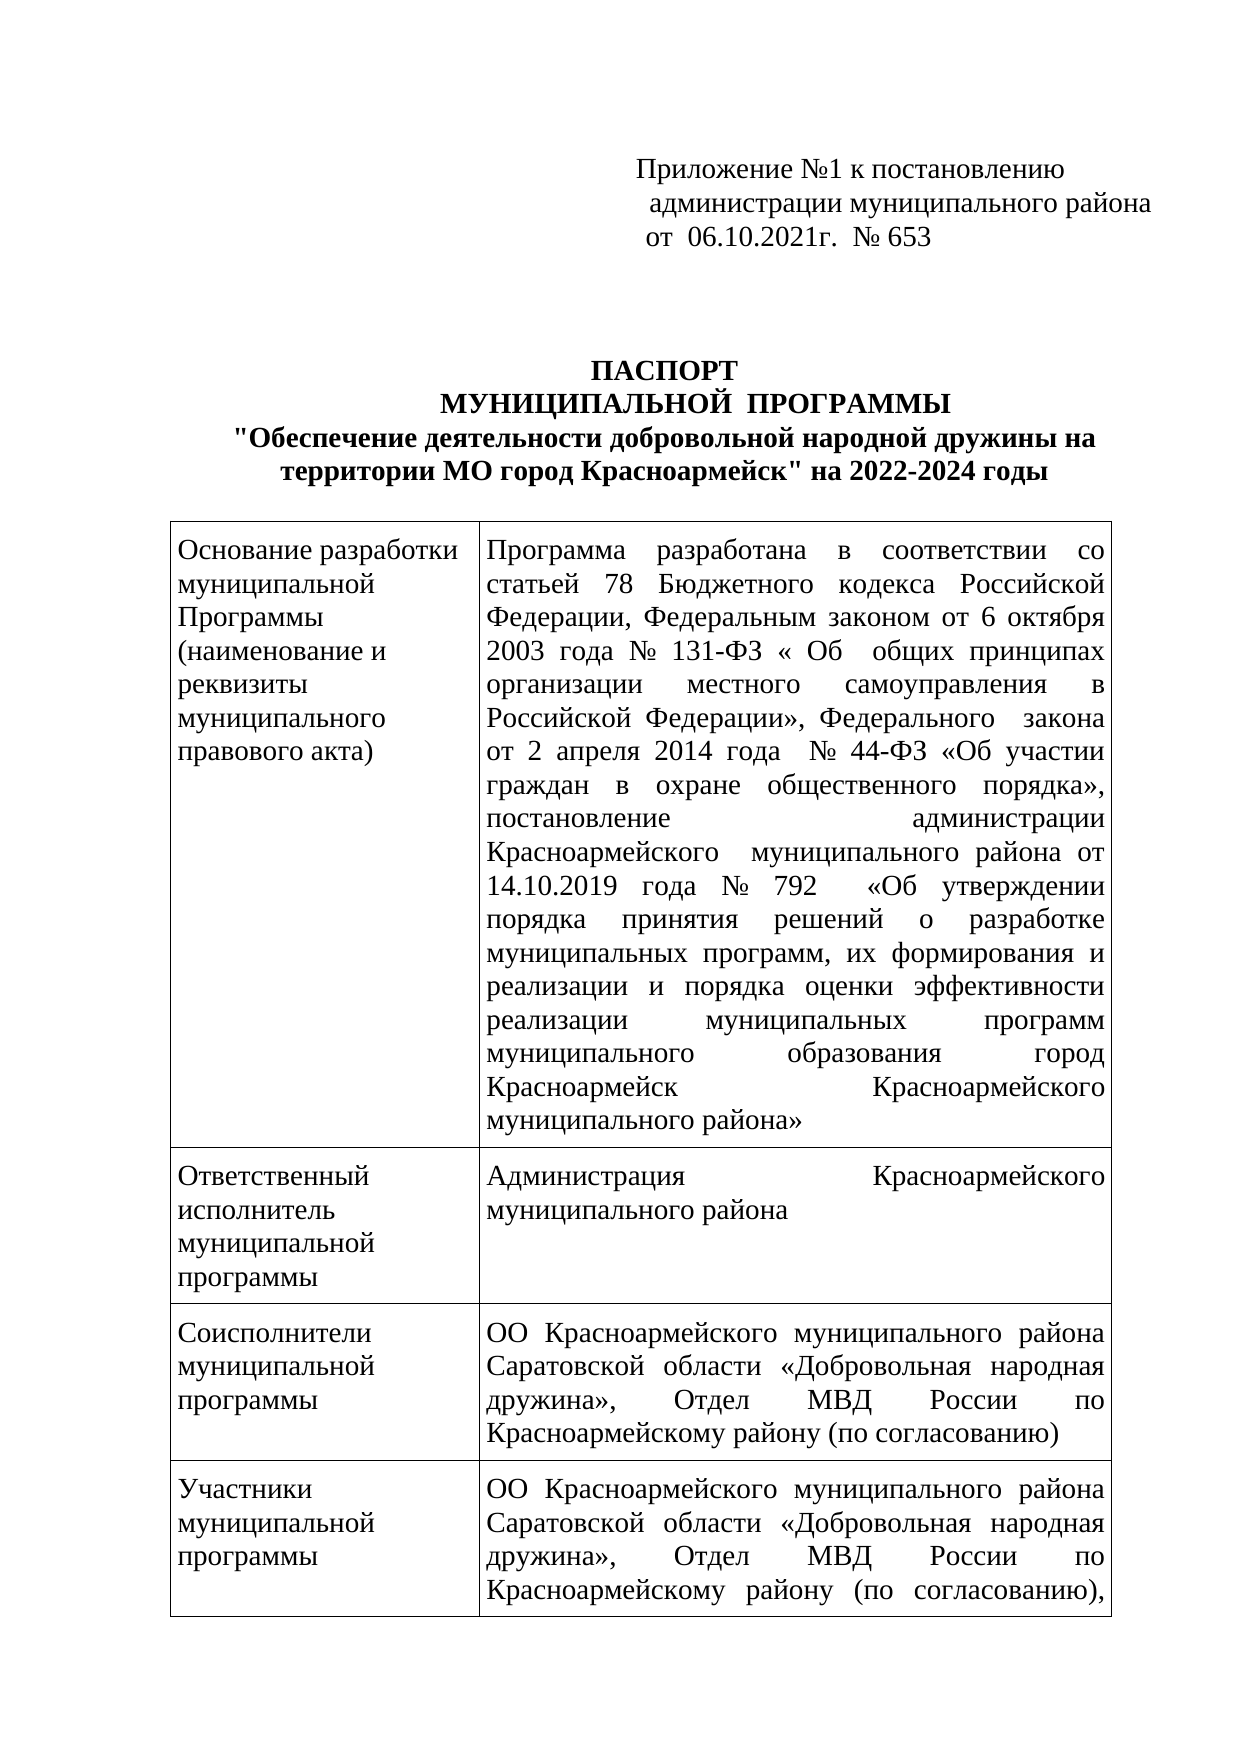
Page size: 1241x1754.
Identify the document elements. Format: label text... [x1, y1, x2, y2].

title администрации муниципального района [177, 185, 1152, 219]
table_cell Ответственный исполнитель муниципальной программы [171, 1148, 479, 1303]
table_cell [171, 1461, 479, 1616]
table_cell Администрация Красноармейского муниципального района [480, 1148, 1111, 1303]
title МУНИЦИПАЛЬНОЙ ПРОГРАММЫ [177, 386, 1152, 420]
title от 06.10.2021г. № 653 [177, 219, 1152, 252]
text Приложение №1 к постановлению [177, 152, 1152, 185]
table_header Программа разработана в соответствии со статьей 78 Бюджетного кодекса Российской Федерации, Федеральным законом от 6 октября 2003 года № 131-ФЗ « Об общих принципах организации местного самоуправления в Российской Федерации», Федерального закона от 2 апреля 2014 года № 44-ФЗ «Об участии граждан в охране общественного порядка», постановление администрации Красноармейского муниципального района от 14.10.2019 года № 792 «Об утверждении порядка принятия решений о разработке муниципальных программ, их формирования и реализации и порядка оценки эффективности реализации муниципальных программ муниципального образования город Красноармейск Красноармейского муниципального района» [480, 522, 1111, 1147]
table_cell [480, 1461, 1111, 1616]
table_cell ОО Красноармейского муниципального района Саратовской области «Добровольная народная дружина», Отдел МВД России по Красноармейскому району (по согласованию) [480, 1304, 1111, 1459]
table_header Основание разработки муниципальной Программы (наименование и реквизиты муниципального правового акта) [171, 522, 479, 1147]
title ПАСПОРТ [177, 353, 1152, 386]
title "Обеспечение деятельности добровольной народной дружины на территории МО город Красноармейск" на 2022-2024 годы [177, 420, 1152, 487]
table_cell Соисполнители муниципальной программы [171, 1304, 479, 1459]
